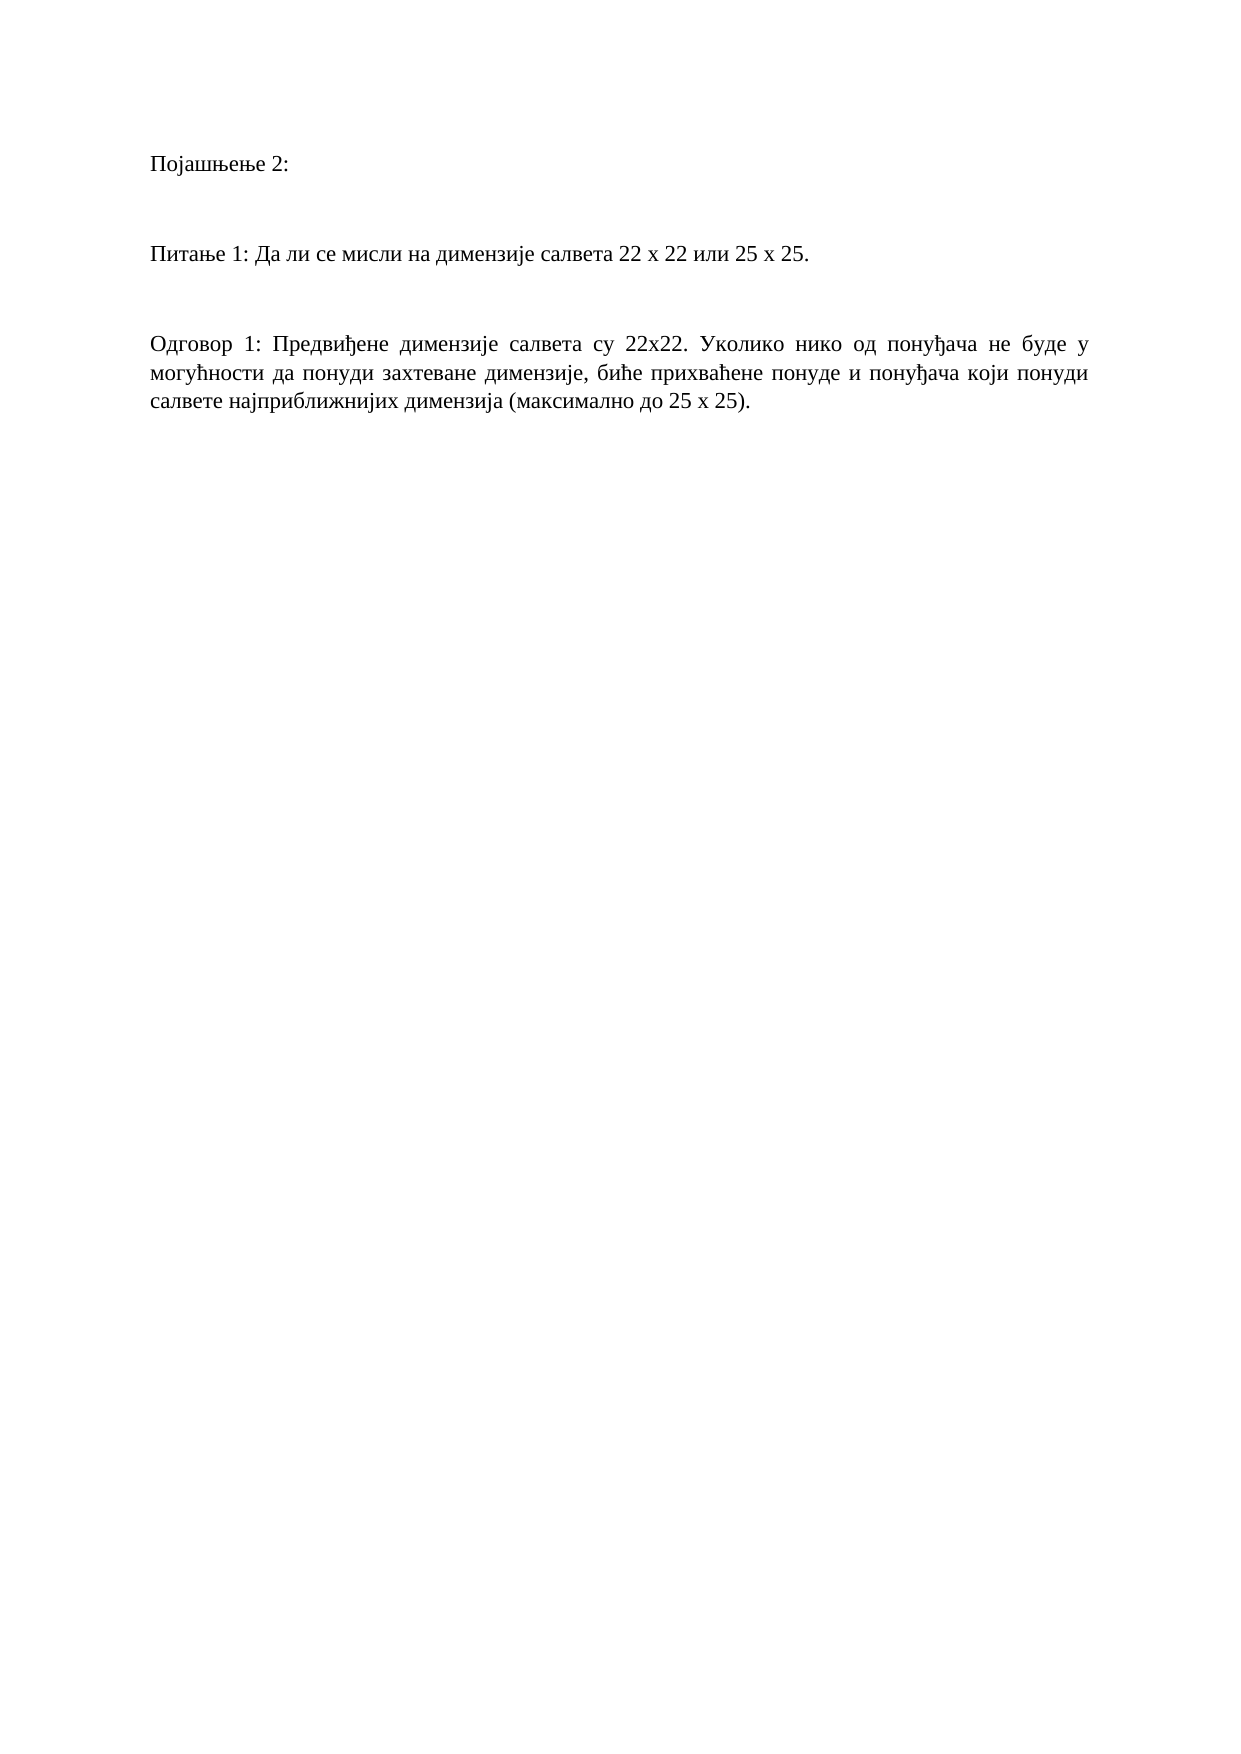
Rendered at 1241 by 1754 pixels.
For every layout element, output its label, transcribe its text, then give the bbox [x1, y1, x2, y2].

text Одговор 1: Предвиђене димензије салвета су 22х22. Уколико нико од понуђача не буде у могућности да понуди захтеване димензије, биће прихваћене понуде и понуђача који понуди салвете најприближнијих димензија (максимално до 25 х 25). [150, 330, 1090, 414]
text Питање 1: Да ли се мисли на димензије салвета 22 х 22 или 25 х 25. [150, 240, 1090, 267]
text Појашњење 2: [150, 150, 1090, 176]
